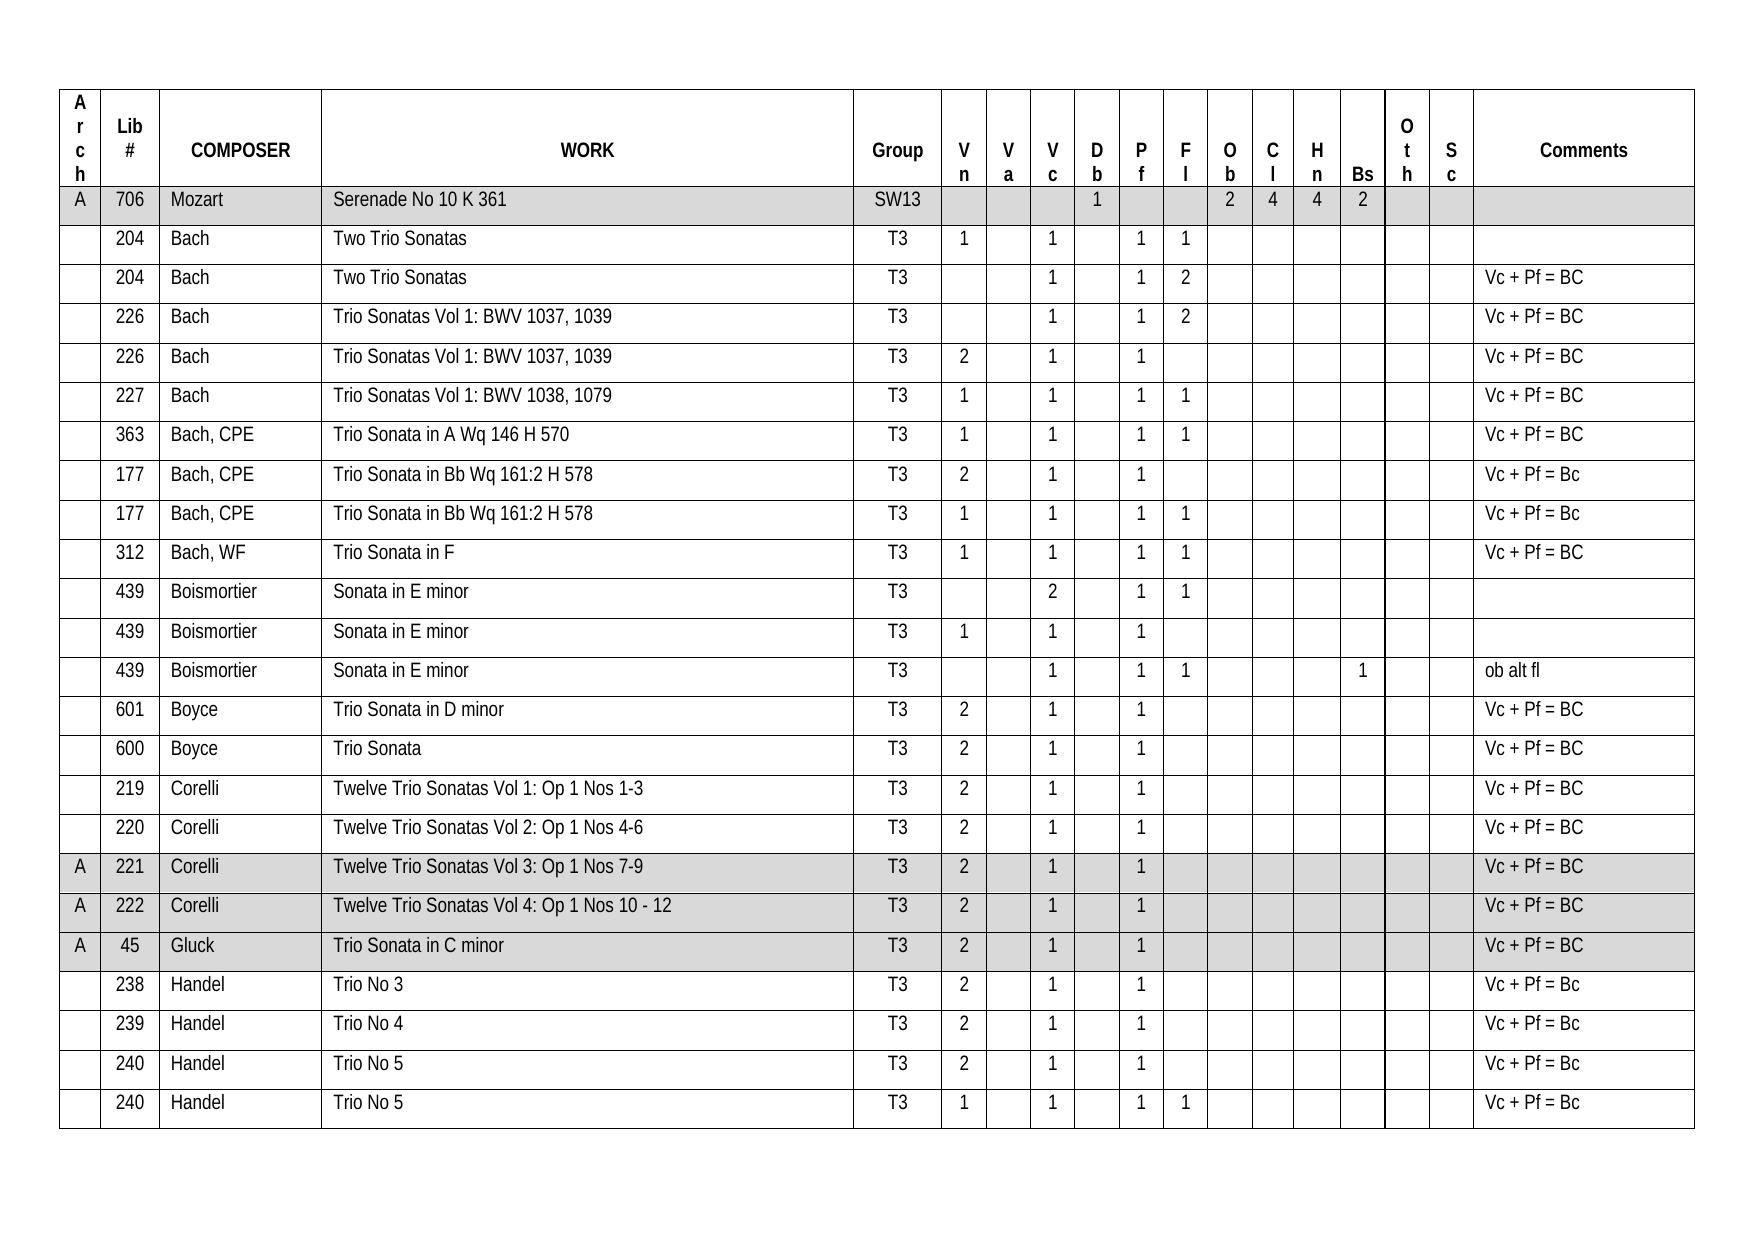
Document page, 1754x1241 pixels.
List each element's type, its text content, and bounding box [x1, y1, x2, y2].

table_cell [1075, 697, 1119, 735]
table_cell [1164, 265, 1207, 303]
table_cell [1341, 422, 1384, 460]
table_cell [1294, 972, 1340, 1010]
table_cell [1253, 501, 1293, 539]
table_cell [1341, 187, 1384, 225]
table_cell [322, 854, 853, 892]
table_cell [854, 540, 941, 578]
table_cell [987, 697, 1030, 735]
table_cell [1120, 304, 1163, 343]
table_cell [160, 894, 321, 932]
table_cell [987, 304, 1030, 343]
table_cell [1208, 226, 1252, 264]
table_header C l [1253, 90, 1293, 186]
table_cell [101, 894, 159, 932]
table_header Ar ch [60, 90, 100, 186]
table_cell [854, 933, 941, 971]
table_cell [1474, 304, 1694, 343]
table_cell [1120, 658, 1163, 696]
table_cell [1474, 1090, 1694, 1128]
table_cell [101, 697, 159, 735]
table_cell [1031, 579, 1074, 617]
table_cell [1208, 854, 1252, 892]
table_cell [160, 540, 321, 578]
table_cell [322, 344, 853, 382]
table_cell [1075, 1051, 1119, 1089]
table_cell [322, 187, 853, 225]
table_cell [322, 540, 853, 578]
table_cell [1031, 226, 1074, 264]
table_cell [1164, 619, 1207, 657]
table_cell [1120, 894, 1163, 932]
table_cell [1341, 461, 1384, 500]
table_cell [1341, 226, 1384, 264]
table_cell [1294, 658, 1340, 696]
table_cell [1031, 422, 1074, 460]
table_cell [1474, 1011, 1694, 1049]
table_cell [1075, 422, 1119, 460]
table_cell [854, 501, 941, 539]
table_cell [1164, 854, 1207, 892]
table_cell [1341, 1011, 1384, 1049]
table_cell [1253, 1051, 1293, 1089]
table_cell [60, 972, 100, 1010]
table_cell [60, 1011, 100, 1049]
table_header O t h [1386, 90, 1429, 186]
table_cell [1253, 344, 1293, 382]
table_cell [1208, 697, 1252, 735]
table_header Db [1075, 90, 1119, 186]
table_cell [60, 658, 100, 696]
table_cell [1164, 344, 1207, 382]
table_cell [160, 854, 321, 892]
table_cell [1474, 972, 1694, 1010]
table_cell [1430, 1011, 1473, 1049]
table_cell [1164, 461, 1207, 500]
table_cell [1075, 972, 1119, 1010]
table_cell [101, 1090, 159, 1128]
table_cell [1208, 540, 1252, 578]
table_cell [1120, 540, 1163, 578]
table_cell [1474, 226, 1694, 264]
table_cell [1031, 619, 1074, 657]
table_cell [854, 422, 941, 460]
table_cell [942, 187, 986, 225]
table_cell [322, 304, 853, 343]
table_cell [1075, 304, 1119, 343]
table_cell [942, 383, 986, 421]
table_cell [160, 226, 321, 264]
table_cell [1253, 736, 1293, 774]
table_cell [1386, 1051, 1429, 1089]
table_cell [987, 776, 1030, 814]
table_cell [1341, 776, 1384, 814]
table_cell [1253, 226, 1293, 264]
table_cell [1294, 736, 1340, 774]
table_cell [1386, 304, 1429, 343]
table_header COMPOSER [160, 90, 321, 186]
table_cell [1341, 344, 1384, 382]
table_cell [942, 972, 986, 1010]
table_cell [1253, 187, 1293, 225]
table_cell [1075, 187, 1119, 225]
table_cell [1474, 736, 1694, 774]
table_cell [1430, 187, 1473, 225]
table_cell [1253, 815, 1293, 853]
table_header Comments [1474, 90, 1694, 186]
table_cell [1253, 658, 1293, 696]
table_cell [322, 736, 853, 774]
table_header Vn [942, 90, 986, 186]
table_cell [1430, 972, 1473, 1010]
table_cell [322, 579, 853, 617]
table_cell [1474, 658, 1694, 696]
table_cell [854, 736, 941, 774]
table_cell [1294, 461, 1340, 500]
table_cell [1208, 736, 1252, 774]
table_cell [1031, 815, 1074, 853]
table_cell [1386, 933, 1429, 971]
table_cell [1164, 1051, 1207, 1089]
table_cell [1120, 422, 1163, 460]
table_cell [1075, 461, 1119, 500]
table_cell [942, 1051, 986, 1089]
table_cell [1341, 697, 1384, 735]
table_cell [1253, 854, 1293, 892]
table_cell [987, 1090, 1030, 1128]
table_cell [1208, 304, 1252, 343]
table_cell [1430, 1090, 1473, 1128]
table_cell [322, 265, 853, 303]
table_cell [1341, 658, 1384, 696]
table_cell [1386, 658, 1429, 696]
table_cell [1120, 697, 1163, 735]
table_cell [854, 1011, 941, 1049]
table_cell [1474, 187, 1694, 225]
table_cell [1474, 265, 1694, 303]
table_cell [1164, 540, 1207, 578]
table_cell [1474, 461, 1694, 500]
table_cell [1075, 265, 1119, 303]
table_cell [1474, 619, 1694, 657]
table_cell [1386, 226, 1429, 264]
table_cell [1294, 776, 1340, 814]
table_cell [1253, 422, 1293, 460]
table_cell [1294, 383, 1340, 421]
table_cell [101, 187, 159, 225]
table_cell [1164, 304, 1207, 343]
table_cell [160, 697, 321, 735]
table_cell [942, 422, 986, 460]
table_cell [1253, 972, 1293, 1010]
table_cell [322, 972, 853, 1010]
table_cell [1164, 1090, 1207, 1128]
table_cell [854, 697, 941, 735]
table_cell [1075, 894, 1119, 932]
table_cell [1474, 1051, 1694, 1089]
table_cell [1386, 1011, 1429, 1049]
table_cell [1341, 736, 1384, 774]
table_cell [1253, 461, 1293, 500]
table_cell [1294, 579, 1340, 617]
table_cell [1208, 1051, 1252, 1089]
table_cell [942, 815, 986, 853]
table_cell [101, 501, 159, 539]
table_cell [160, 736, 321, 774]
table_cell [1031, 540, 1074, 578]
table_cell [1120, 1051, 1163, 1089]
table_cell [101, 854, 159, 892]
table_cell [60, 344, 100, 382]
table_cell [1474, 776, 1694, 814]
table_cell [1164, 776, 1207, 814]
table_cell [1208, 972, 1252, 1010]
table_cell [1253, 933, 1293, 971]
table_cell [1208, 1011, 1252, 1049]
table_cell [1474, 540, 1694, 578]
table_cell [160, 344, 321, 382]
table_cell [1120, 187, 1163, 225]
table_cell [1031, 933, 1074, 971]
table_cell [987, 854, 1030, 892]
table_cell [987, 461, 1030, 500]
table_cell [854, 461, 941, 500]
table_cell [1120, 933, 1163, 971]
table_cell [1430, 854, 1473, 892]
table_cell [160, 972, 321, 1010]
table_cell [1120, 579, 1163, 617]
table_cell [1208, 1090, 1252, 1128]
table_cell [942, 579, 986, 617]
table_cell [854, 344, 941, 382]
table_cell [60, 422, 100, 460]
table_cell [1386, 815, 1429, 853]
table_header S c [1430, 90, 1473, 186]
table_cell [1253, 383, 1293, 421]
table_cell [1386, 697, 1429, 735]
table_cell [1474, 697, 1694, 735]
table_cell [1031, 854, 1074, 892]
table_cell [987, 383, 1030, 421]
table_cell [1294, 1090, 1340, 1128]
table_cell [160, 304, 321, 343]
table_header F l [1164, 90, 1207, 186]
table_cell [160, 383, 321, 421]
table_header H n [1294, 90, 1340, 186]
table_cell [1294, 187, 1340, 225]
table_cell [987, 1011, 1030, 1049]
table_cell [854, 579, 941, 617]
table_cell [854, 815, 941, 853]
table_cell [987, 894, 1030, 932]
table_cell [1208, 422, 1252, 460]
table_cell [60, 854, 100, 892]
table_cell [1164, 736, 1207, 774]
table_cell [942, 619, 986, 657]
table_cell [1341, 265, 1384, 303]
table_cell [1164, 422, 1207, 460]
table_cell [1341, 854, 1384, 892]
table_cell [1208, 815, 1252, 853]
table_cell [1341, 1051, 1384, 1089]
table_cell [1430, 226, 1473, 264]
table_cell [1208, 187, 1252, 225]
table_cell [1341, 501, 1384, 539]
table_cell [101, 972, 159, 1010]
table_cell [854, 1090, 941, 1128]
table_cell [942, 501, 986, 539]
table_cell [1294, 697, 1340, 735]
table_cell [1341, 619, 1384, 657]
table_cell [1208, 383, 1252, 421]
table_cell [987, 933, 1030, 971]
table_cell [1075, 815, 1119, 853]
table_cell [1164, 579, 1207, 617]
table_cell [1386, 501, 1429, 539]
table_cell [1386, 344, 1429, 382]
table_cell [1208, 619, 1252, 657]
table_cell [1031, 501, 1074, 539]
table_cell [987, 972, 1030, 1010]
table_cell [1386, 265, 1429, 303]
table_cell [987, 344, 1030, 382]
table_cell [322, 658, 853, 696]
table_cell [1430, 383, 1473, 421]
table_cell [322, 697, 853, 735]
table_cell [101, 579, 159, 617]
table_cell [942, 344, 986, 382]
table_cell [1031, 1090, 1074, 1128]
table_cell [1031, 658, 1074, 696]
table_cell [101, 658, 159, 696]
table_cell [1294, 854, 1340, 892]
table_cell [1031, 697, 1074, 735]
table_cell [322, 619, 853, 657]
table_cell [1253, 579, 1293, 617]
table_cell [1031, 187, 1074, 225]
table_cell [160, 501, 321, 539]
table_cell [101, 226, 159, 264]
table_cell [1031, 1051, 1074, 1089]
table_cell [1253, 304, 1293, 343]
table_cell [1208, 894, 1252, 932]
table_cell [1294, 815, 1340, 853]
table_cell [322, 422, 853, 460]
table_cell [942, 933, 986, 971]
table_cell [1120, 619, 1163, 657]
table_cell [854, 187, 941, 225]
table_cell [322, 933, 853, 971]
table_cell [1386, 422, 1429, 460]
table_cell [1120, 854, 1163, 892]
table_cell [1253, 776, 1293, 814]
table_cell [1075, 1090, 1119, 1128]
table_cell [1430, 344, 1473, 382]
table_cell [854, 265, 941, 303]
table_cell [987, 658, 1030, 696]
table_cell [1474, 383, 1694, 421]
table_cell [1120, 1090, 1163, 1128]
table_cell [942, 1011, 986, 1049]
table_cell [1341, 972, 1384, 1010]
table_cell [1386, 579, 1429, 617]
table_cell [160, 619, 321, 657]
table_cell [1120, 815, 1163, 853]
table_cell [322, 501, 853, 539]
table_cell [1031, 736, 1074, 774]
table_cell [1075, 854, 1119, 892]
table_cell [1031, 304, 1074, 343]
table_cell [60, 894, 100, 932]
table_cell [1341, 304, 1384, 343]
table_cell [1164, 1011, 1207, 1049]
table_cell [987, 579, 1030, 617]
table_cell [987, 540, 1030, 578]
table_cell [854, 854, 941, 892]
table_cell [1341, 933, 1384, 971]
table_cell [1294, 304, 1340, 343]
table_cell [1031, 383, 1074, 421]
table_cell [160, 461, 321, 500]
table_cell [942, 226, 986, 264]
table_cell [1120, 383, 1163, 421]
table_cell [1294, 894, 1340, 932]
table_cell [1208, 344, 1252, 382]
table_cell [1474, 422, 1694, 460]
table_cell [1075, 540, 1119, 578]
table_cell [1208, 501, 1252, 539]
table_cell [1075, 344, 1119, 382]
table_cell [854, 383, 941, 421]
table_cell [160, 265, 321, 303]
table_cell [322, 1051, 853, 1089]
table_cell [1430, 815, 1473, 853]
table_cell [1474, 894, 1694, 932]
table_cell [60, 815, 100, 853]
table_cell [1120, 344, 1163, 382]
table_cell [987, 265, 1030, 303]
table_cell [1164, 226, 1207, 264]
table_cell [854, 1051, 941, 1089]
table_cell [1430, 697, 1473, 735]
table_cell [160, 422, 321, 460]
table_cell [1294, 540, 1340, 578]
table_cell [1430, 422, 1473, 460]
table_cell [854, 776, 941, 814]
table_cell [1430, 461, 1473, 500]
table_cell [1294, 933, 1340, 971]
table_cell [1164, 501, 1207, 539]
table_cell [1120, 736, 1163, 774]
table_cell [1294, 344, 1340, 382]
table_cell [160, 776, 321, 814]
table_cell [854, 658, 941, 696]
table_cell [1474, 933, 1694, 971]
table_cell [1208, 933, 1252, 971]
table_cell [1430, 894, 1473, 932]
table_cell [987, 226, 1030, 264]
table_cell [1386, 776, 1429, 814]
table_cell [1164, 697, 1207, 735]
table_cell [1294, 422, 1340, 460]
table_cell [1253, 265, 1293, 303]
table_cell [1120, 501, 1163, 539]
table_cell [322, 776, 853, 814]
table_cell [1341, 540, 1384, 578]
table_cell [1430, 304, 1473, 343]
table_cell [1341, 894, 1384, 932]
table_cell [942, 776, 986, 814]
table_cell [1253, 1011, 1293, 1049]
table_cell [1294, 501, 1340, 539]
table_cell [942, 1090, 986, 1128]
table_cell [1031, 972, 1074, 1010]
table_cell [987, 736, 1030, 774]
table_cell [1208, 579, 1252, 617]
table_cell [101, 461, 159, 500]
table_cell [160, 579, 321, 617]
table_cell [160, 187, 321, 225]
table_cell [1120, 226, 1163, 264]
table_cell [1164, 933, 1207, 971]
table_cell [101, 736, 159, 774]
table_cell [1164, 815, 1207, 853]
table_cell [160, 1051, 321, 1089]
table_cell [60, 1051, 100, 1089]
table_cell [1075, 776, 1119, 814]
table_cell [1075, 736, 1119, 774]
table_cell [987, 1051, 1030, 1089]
table_header Group [854, 90, 941, 186]
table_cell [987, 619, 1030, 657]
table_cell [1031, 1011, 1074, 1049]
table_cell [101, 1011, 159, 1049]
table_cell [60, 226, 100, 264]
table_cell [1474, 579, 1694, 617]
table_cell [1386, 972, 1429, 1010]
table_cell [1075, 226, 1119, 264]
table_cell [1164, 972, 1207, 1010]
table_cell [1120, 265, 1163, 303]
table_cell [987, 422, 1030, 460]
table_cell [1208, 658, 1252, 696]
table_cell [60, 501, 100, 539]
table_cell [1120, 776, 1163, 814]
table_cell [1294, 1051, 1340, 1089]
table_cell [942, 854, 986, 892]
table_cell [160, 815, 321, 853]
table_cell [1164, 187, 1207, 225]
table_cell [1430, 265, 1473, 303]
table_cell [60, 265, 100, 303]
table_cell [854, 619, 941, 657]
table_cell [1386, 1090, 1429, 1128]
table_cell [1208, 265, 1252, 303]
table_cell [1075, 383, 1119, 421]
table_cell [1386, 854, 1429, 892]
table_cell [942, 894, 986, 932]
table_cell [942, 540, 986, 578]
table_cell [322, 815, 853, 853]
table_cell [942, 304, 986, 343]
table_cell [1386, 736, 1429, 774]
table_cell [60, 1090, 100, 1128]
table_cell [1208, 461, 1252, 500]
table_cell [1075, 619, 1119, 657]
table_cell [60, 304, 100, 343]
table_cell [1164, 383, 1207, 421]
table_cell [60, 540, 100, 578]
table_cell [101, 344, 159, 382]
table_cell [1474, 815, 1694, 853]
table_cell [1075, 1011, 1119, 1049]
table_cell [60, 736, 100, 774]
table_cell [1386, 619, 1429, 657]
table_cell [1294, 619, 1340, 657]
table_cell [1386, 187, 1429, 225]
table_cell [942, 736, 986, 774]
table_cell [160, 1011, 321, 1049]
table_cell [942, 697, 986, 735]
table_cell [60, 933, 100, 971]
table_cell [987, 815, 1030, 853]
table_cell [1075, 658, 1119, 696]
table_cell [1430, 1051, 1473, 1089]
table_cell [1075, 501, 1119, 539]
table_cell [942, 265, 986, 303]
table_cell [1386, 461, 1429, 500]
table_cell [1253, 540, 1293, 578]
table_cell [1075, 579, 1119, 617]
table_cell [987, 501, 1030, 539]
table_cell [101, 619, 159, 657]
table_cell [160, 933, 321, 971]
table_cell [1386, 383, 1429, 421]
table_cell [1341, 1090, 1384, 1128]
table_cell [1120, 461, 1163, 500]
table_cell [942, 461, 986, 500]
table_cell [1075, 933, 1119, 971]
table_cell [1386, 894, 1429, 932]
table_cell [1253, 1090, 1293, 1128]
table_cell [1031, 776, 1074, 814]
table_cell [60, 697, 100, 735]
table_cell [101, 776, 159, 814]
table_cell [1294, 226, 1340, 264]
table_header Ob [1208, 90, 1252, 186]
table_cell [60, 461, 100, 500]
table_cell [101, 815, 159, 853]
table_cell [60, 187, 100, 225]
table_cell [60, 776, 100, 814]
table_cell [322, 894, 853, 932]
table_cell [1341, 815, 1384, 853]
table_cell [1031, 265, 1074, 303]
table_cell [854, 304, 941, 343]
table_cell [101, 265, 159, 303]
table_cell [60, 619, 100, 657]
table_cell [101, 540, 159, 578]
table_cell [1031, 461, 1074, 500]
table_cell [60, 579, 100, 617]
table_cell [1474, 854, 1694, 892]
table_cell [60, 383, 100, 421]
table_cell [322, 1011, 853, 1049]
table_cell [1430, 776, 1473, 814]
table_header WORK [322, 90, 853, 186]
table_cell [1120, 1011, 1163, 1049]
table_header V c [1031, 90, 1074, 186]
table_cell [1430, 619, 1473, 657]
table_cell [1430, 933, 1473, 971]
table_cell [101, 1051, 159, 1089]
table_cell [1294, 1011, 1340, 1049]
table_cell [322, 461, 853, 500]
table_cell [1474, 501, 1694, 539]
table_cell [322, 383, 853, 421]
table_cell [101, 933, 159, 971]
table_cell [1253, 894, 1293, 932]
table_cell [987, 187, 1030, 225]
table_header P f [1120, 90, 1163, 186]
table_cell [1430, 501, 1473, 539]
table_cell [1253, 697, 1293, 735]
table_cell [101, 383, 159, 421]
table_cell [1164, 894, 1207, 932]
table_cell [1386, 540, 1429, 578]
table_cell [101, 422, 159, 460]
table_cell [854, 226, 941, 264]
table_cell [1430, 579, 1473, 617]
table_header V a [987, 90, 1030, 186]
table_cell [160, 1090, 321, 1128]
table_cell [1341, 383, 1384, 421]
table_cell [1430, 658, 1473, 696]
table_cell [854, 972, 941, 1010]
table_header Bs [1341, 90, 1384, 186]
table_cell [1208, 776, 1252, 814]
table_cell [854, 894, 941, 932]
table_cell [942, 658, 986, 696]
table_header Lib # [101, 90, 159, 186]
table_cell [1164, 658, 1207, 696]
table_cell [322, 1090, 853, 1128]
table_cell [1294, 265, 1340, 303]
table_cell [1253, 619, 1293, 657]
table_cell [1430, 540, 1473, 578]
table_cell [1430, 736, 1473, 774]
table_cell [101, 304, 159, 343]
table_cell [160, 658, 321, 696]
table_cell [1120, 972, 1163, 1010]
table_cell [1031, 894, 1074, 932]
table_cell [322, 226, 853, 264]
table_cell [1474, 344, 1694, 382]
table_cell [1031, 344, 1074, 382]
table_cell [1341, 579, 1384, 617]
